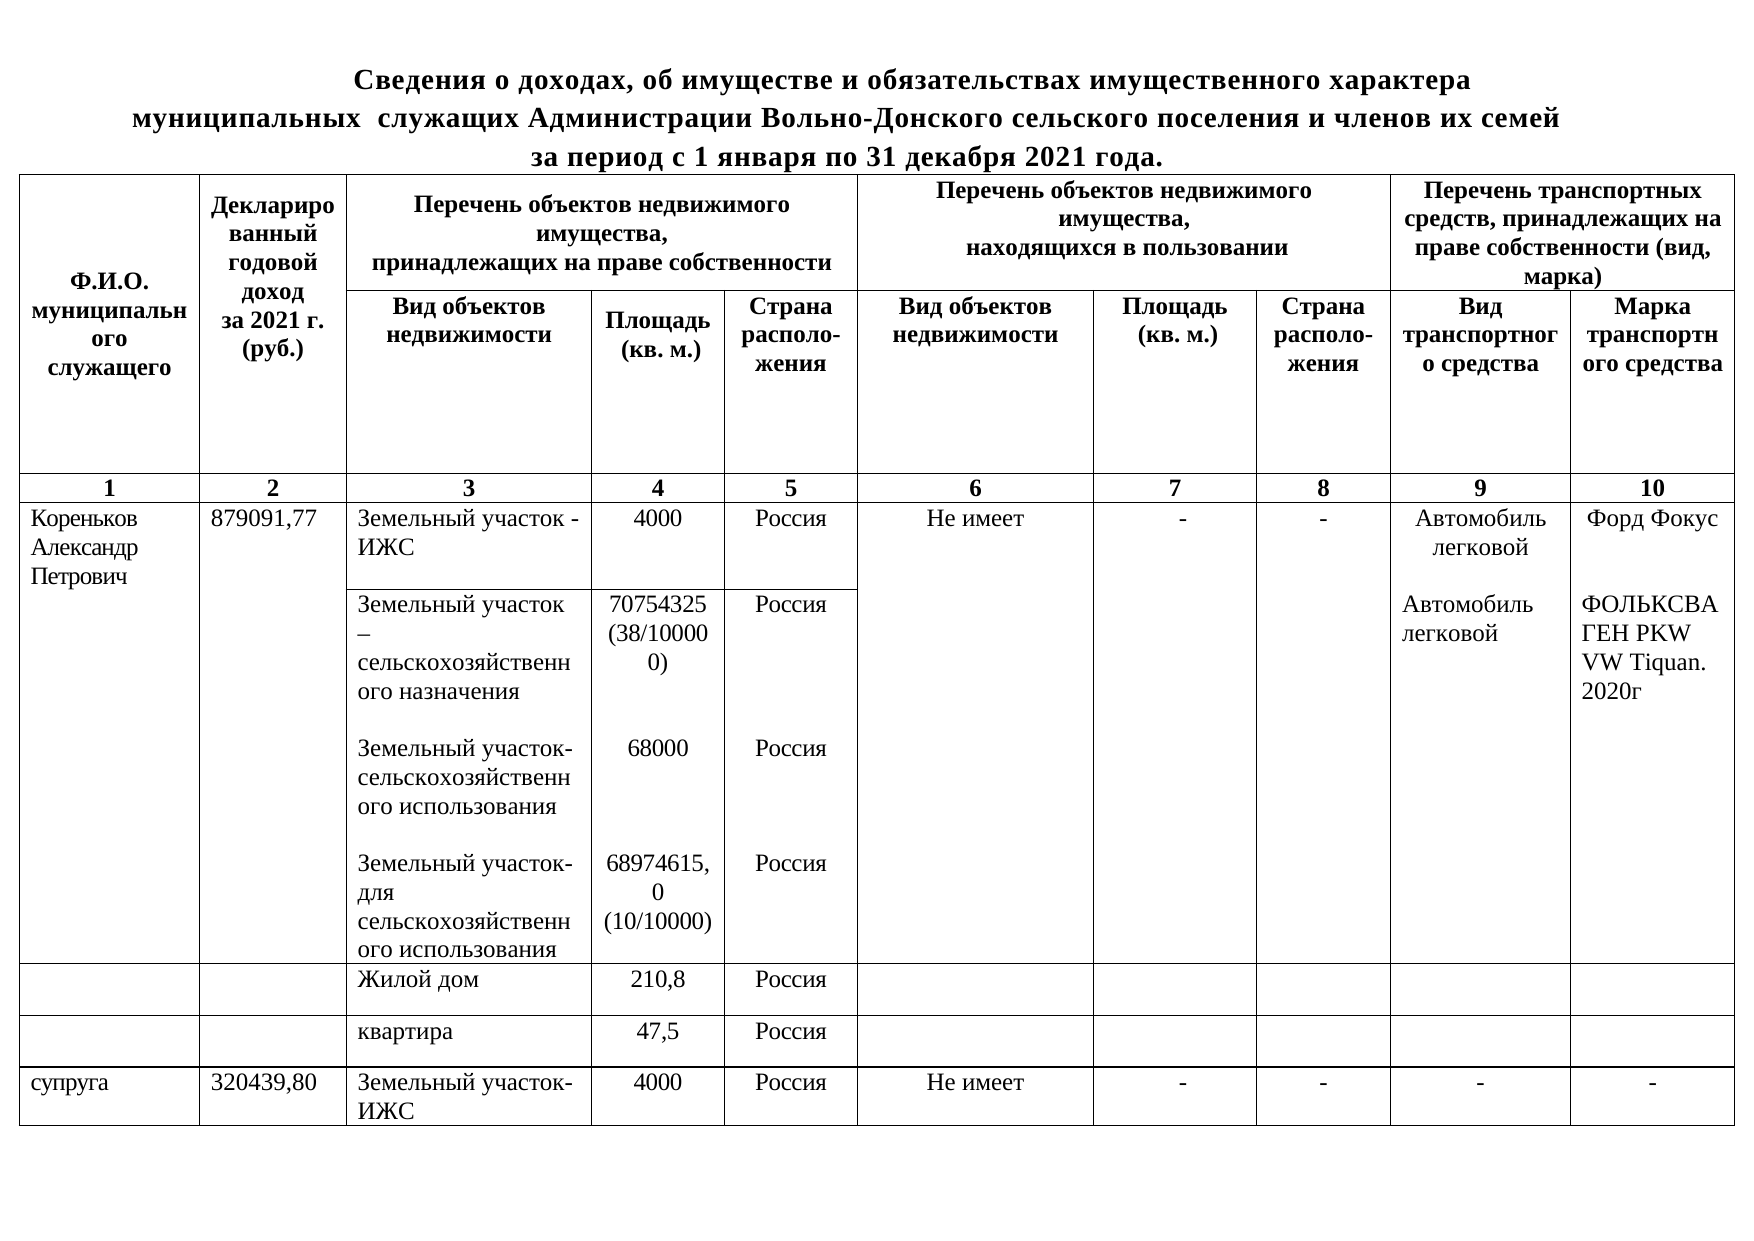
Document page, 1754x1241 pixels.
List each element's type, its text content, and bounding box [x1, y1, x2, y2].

table_cell Жилой дом [347, 964, 591, 1015]
table_cell Кореньков Александр Петрович [20, 503, 199, 963]
table_cell - [1257, 503, 1390, 963]
table_cell [1257, 1016, 1390, 1066]
table_cell [347, 377, 591, 472]
table_header Перечень транспортных средств, принадлежащих на праве собственности (вид, марка) [1391, 175, 1734, 290]
table_cell 47,5 [592, 1016, 724, 1066]
table_cell 1 [20, 474, 199, 502]
table_cell [858, 964, 1093, 1015]
table_cell квартира [347, 1016, 591, 1066]
table_cell [858, 1016, 1093, 1066]
text муниципальных служащих Администрации Вольно-Донского сельского поселения и членов их семей за период с 1 января по 31 декабря 2021 года. [118, 97, 1576, 174]
table_cell Страна расположения [725, 291, 857, 377]
table_cell - [1094, 1068, 1256, 1125]
table_cell [200, 964, 346, 1015]
table_cell Площадь (кв. м.) [1094, 291, 1256, 472]
table_cell [200, 1016, 346, 1066]
table_cell Площадь (кв. м.) [592, 291, 724, 377]
table_cell Россия [725, 964, 857, 1015]
table_cell 6 [858, 474, 1093, 502]
table_header Перечень объектов недвижимого имущества, принадлежащих на праве собственности [347, 175, 857, 290]
table_cell [1571, 1016, 1734, 1066]
table_cell [20, 964, 199, 1015]
table_cell [1571, 964, 1734, 1015]
table_cell [1391, 964, 1570, 1015]
table_header Ф.И.О. муниципального служащего [20, 175, 199, 472]
table_cell Страна расположения [1257, 291, 1390, 472]
table_cell Вид транспортного средства [1391, 291, 1570, 472]
table_cell 10 [1571, 474, 1734, 502]
table_cell - [1391, 1068, 1570, 1125]
table_header Декларированный годовой доход за 2021 г. (руб.) [200, 175, 346, 377]
text Сведения о доходах, об имуществе и обязательствах имущественного характера [118, 59, 1576, 97]
table_cell 7 [1094, 474, 1256, 502]
table_cell Россия [725, 503, 857, 588]
table_cell супруга [20, 1068, 199, 1125]
table_cell - [1257, 1068, 1390, 1125]
table_cell Марка транспортного средства [1571, 291, 1734, 472]
table_cell 8 [1257, 474, 1390, 502]
table_cell Земельный участок - ИЖС [347, 503, 591, 588]
table_header Перечень объектов недвижимого имущества, находящихся в пользовании [858, 175, 1390, 290]
table_cell [725, 377, 857, 472]
table_cell 879091,77 [200, 503, 346, 963]
table_cell Земельный участок- ИЖС [347, 1068, 591, 1125]
table_cell 5 [725, 474, 857, 502]
table_cell 4000 [592, 1068, 724, 1125]
table_cell Автомобиль легковой Автомобиль легковой [1391, 503, 1570, 963]
table_cell [592, 377, 724, 472]
table_cell Вид объектов недвижимости [347, 291, 591, 377]
table_cell - [1571, 1068, 1734, 1125]
table_cell [1257, 964, 1390, 1015]
table_cell Россия Россия Россия [725, 590, 857, 963]
table_cell [20, 1016, 199, 1066]
table_cell Россия [725, 1016, 857, 1066]
table_cell [1391, 1016, 1570, 1066]
table_cell 4000 [592, 503, 724, 588]
table_cell - [1094, 503, 1256, 963]
table_cell 70754325 (38/100000) 68000 68974615,0 (10/10000) [592, 590, 724, 963]
table_cell 320439,80 [200, 1068, 346, 1125]
table_cell Земельный участок – сельскохозяйственного назначения Земельный участок- сельскохозяйственного использования Земельный участок- для сельскохозяйственного использования [347, 590, 591, 963]
table_cell 210,8 [592, 964, 724, 1015]
table_cell Вид объектов недвижимости [858, 291, 1093, 472]
table_cell Форд Фокус ФОЛЬКСВАГЕН PKW VW Tiquan. 2020г [1571, 503, 1734, 963]
table_cell Не имеет [858, 1068, 1093, 1125]
table_cell [1094, 964, 1256, 1015]
table_cell [200, 377, 346, 472]
table_cell 4 [592, 474, 724, 502]
table_cell [1094, 1016, 1256, 1066]
table_cell Россия [725, 1068, 857, 1125]
table_cell 9 [1391, 474, 1570, 502]
table_cell Не имеет [858, 503, 1093, 963]
